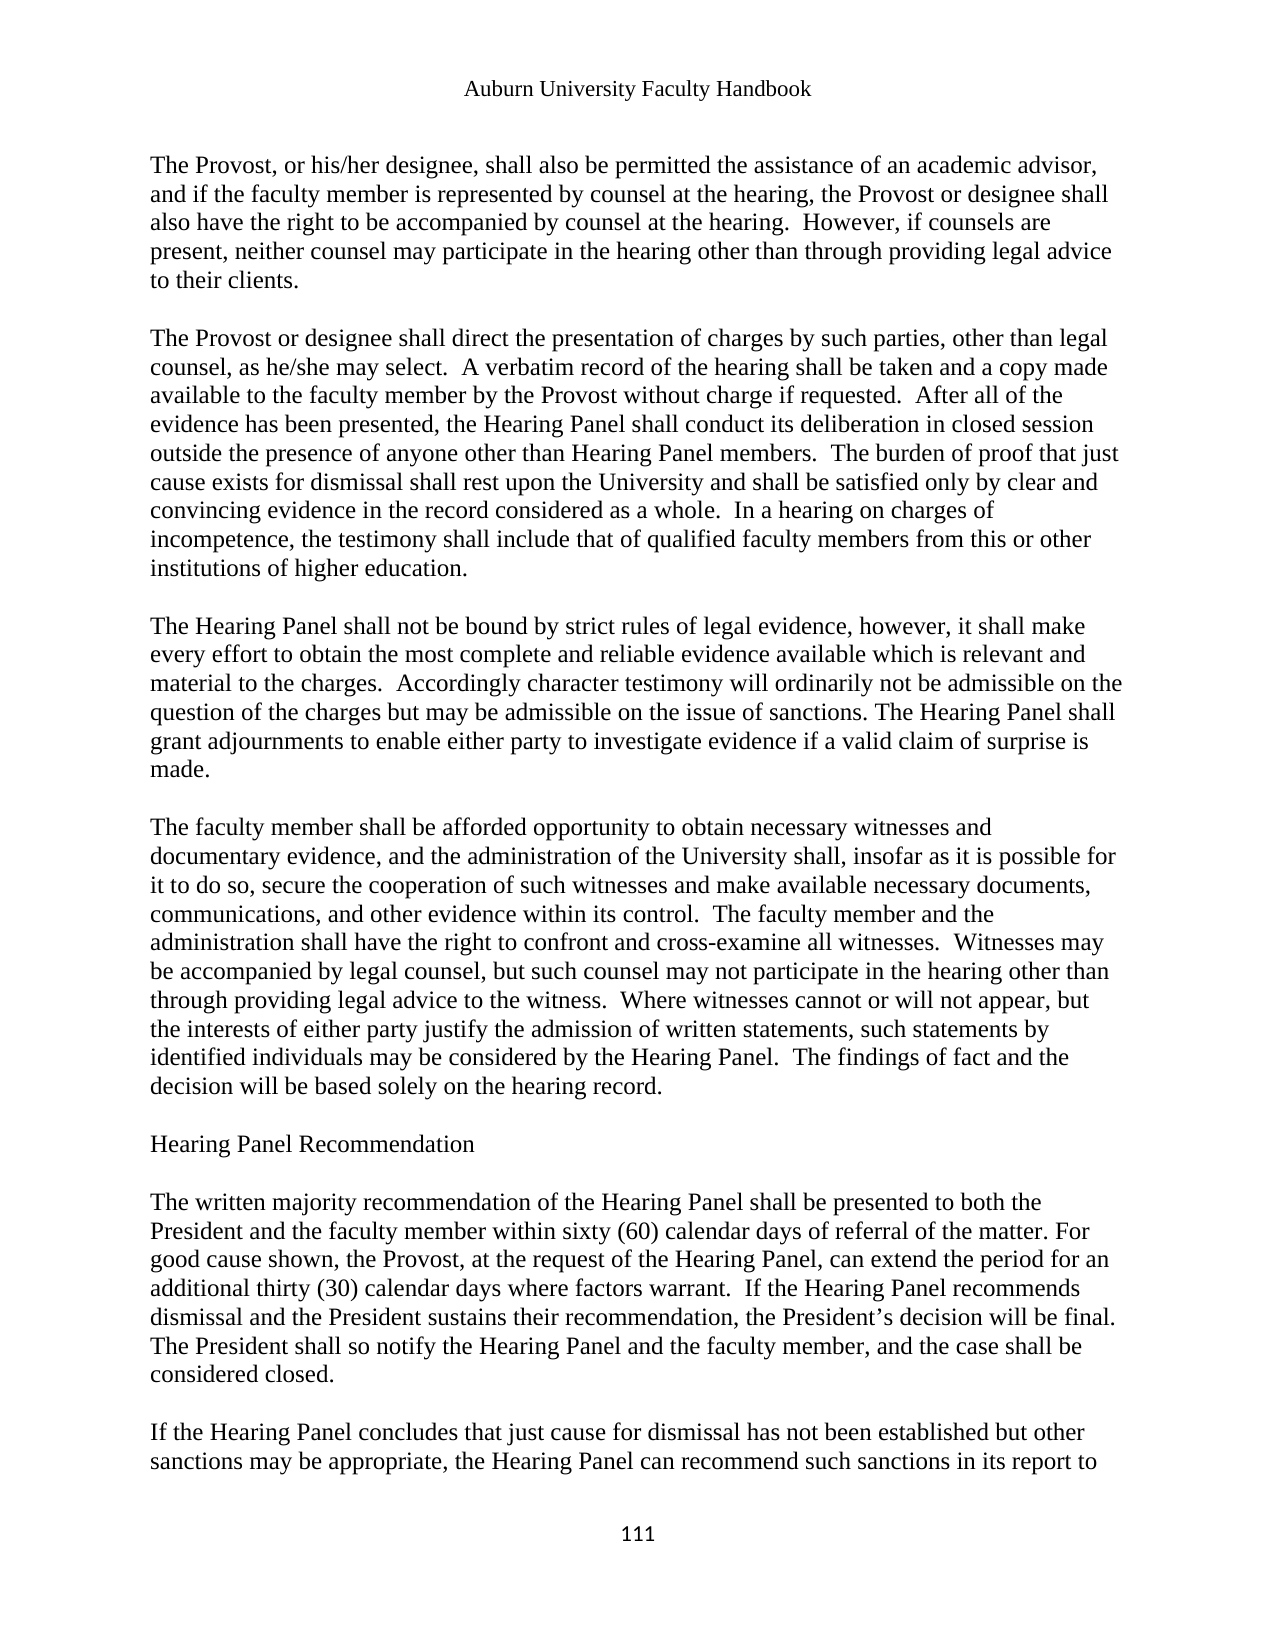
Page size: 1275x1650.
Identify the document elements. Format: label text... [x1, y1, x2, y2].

text The written majority recommendation of the Hearing Panel shall be presented to both the President and the faculty member within sixty (60) calendar days of referral of the matter. For good cause shown, the Provost, at the request of the Hearing Panel, can extend the period for an additional thirty (30) calendar days where factors warrant. If the Hearing Panel recommends dismissal and the President sustains their recommendation, the President’s decision will be final. The President shall so notify the Hearing Panel and the faculty member, and the case shall be considered closed. [150, 1187, 1125, 1388]
text The Hearing Panel shall not be bound by strict rules of legal evidence, however, it shall make every effort to obtain the most complete and reliable evidence available which is relevant and material to the charges. Accordingly character testimony will ordinarily not be admissible on the question of the charges but may be admissible on the issue of sanctions. The Hearing Panel shall grant adjournments to enable either party to investigate evidence if a valid claim of surprise is made. [150, 611, 1125, 783]
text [150, 1417, 1125, 1475]
text The faculty member shall be afforded opportunity to obtain necessary witnesses and documentary evidence, and the administration of the University shall, insofar as it is possible for it to do so, secure the cooperation of such witnesses and make available necessary documents, communications, and other evidence within its control. The faculty member and the administration shall have the right to confront and cross-examine all witnesses. Witnesses may be accompanied by legal counsel, but such counsel may not participate in the hearing other than through providing legal advice to the witness. Where witnesses cannot or will not appear, but the interests of either party justify the admission of written statements, such statements by identified individuals may be considered by the Hearing Panel. The findings of fact and the decision will be based solely on the hearing record. [150, 812, 1125, 1100]
text The Provost or designee shall direct the presentation of charges by such parties, other than legal counsel, as he/she may select. A verbatim record of the hearing shall be taken and a copy made available to the faculty member by the Provost without charge if requested. After all of the evidence has been presented, the Hearing Panel shall conduct its deliberation in closed session outside the presence of anyone other than Hearing Panel members. The burden of proof that just cause exists for dismissal shall rest upon the University and shall be satisfied only by clear and convincing evidence in the record considered as a whole. In a hearing on charges of incompetence, the testimony shall include that of qualified faculty members from this or other institutions of higher education. [150, 323, 1125, 582]
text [150, 150, 1125, 294]
text Hearing Panel Recommendation [150, 1129, 1125, 1158]
